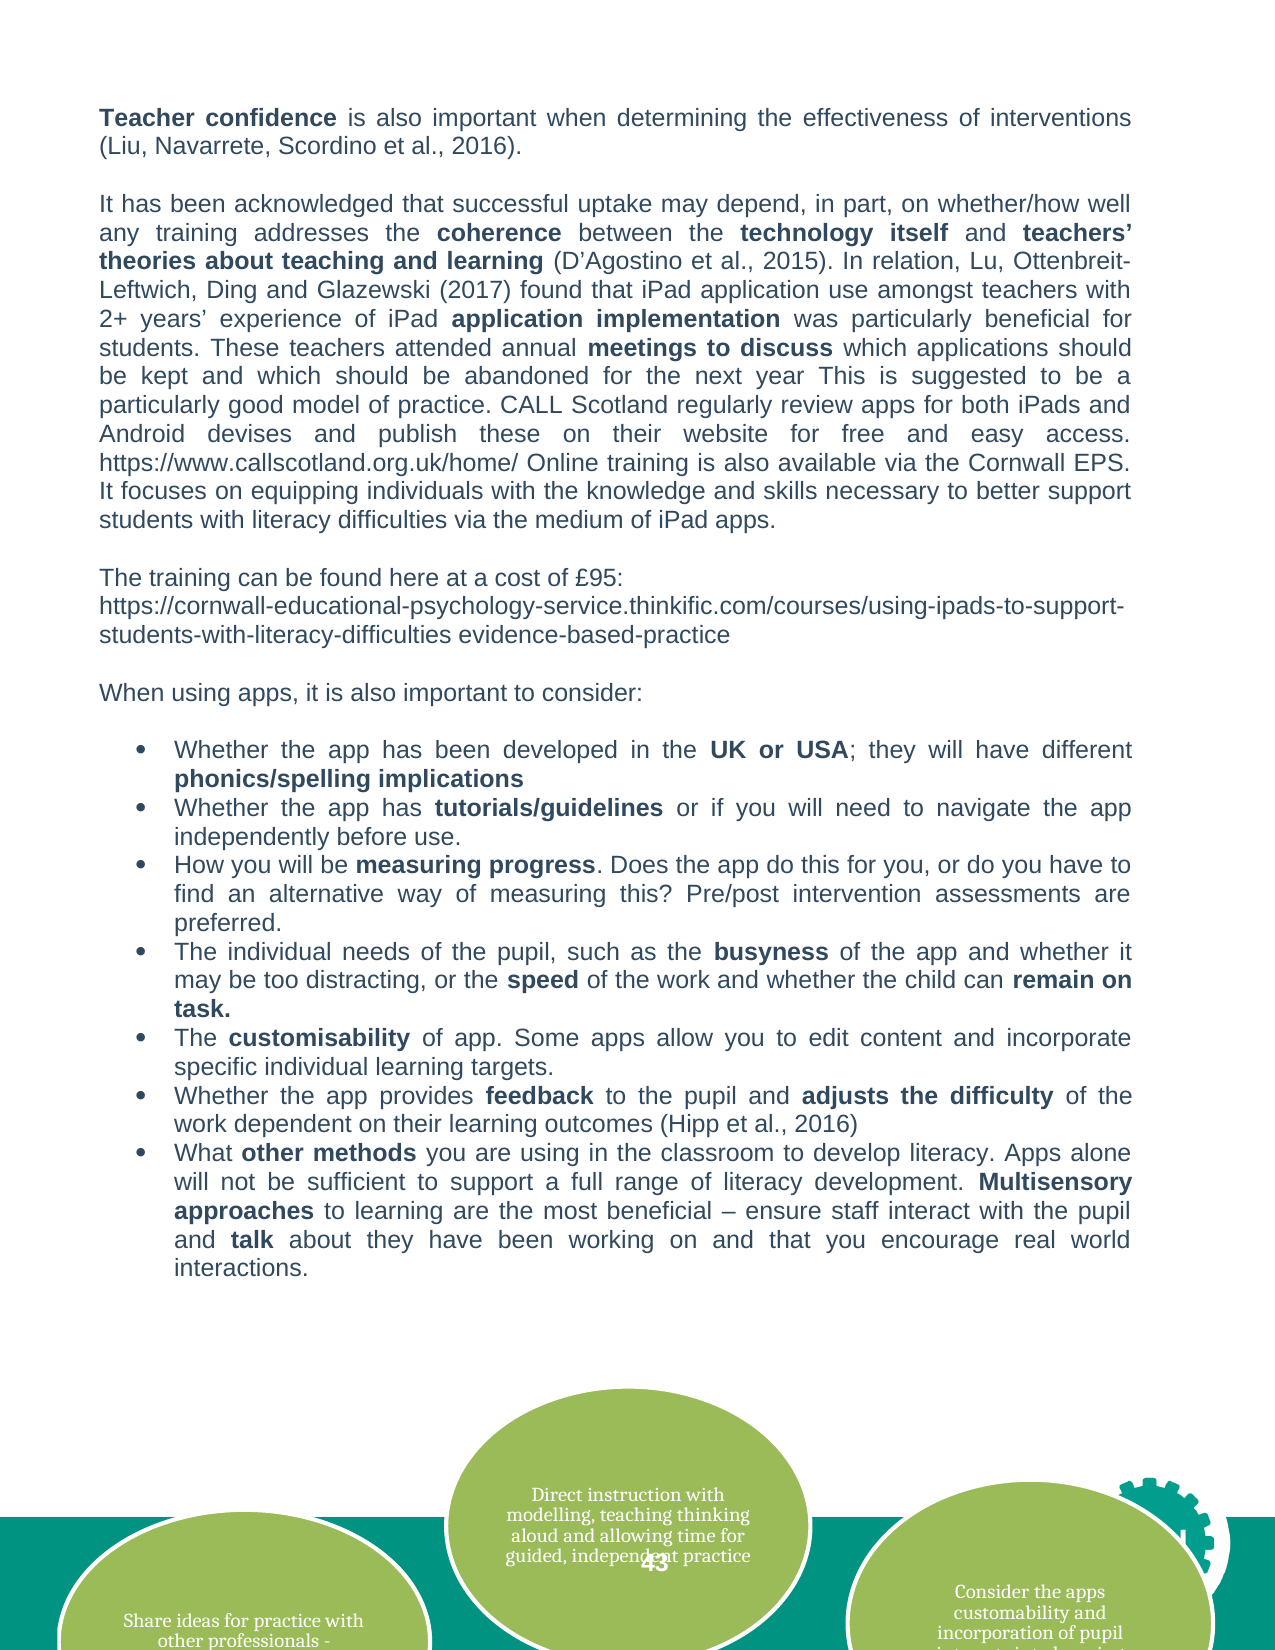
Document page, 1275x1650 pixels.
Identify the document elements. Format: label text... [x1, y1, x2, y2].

list Whether the app provides feedback to the pupil and adjusts the difficulty of the work dependent on their learning outcomes (Hipp et al., 2016) [136, 1081, 1132, 1138]
list The individual needs of the pupil, such as the busyness of the app and whether it may be too distracting, or the speed of the work and whether the child can remain on task. [136, 937, 1132, 1023]
picture [720, 1461, 1275, 1650]
text Teacher confidence is also important when determining the effectiveness of interventions (Liu, Navarrete, Scordino et al., 2016). [99, 103, 1132, 160]
text The training can be found here at a cost of £95: [99, 563, 1132, 591]
text https://cornwall-educational-psychology-service.thinkific.com/courses/using-ipads-to-support-students-with-literacy-difficulties evidence-based-practice [99, 591, 1132, 649]
list How you will be measuring progress. Does the app do this for you, or do you have to find an alternative way of measuring this? Pre/post intervention assessments are preferred. [136, 850, 1132, 937]
list The customisability of app. Some apps allow you to edit content and incorporate specific individual learning targets. [136, 1023, 1132, 1081]
picture [0, 1461, 537, 1650]
list Whether the app has been developed in the UK or USA; they will have different phonics/spelling implications [136, 735, 1132, 793]
list Whether the app has tutorials/guidelines or if you will need to navigate the app independently before use. [136, 793, 1132, 850]
text It has been acknowledged that successful uptake may depend, in part, on whether/how well any training addresses the coherence between the technology itself and teachers’ theories about teaching and learning (D’Agostino et al., 2015). In relation, Lu, Ottenbreit-Leftwich, Ding and Glazewski (2017) found that iPad application use amongst teachers with 2+ years’ experience of iPad application implementation was particularly beneficial for students. These teachers attended annual meetings to discuss which applications should be kept and which should be abandoned for the next year This is suggested to be a particularly good model of practice. CALL Scotland regularly review apps for both iPads and Android devises and publish these on their website for free and easy access. https://www.callscotland.org.uk/home/ Online training is also available via the Cornwall EPS. It focuses on equipping individuals with the knowledge and skills necessary to better support students with literacy difficulties via the medium of iPad apps. [99, 189, 1132, 534]
list What other methods you are using in the classroom to develop literacy. Apps alone will not be sufficient to support a full range of literacy development. Multisensory approaches to learning are the most beneficial – ensure staff interact with the pupil and talk about they have been working on and that you encourage real world interactions. [136, 1138, 1132, 1282]
text When using apps, it is also important to consider: [99, 678, 1132, 706]
